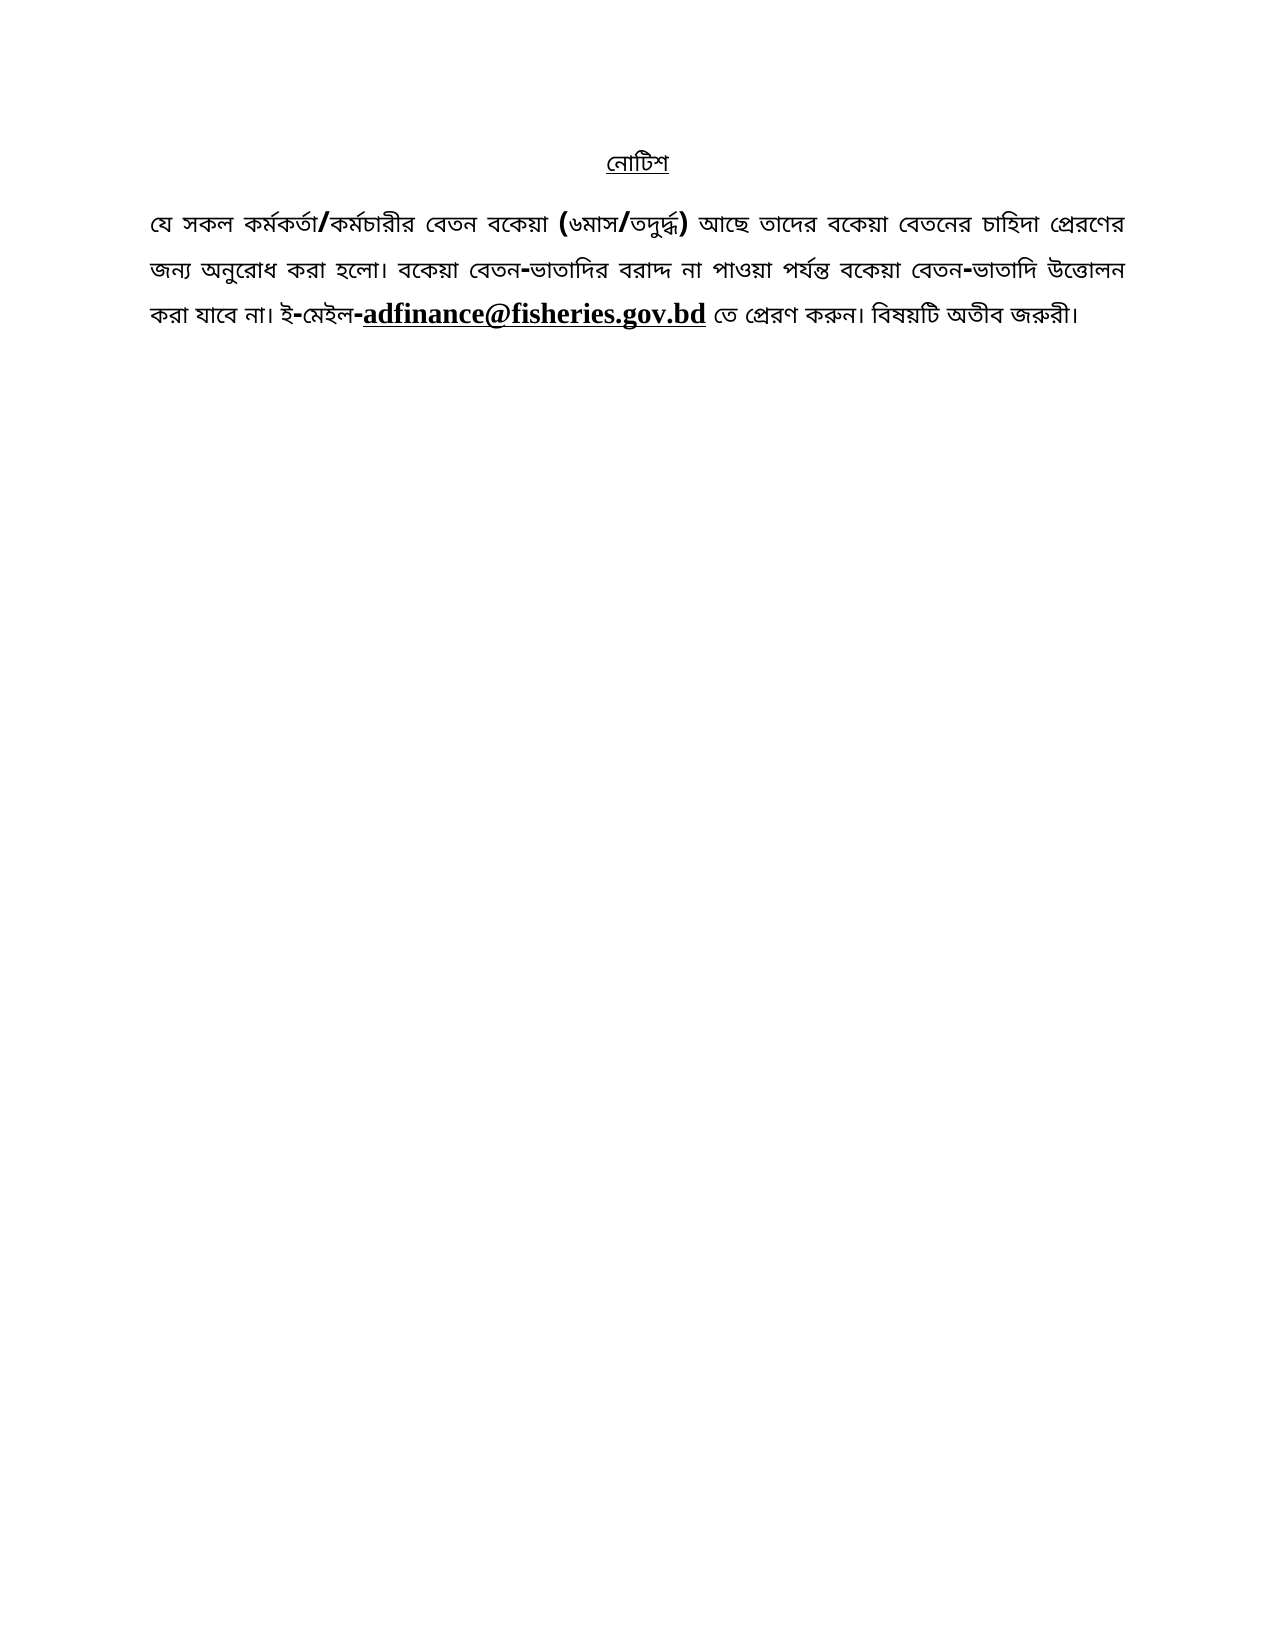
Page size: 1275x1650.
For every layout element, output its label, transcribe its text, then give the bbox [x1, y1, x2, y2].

text যে সকল কর্মকর্তা/কর্মচারীর বেতন বকেয়া (৬মাস/তদুর্দ্ধ) আছে তাদের বকেয়া বেতনের চাহিদা প্রেরণের জন্য অনুরোধ করা হলো। বকেয়া বেতন-ভাতাদির বরাদ্দ না পাওয়া পর্যন্ত বকেয়া বেতন-ভাতাদি উত্তোলন করা যাবে না। ই-মেইল-adfinance@fisheries.gov.bd তে প্রেরণ করুন। বিষয়টি অতীব জরুরী। [150, 201, 1125, 332]
text নোটিশ [150, 150, 1125, 177]
